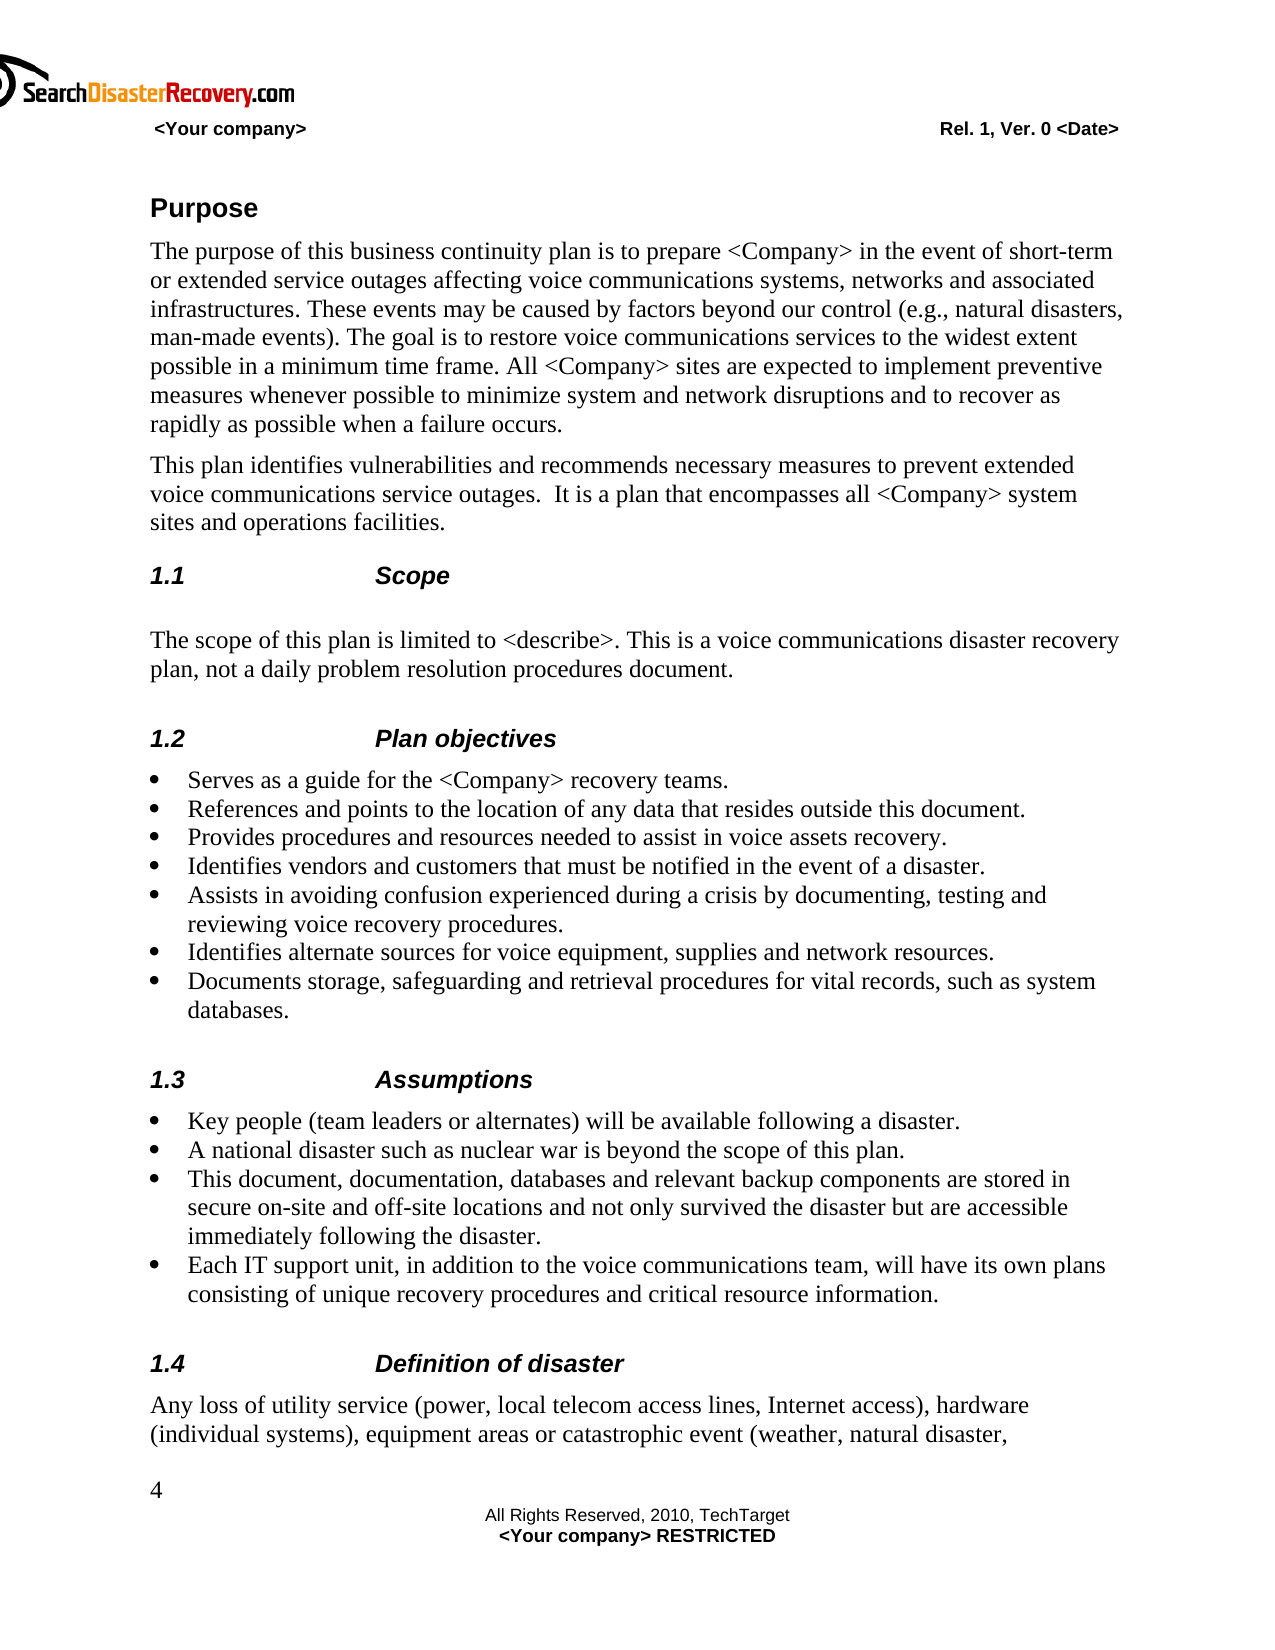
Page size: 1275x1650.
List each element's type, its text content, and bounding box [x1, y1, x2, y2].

list Provides procedures and resources needed to assist in voice assets recovery. [150, 822, 1125, 851]
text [150, 1390, 1125, 1447]
text The purpose of this business continuity plan is to prepare <Company> in the event of short-term or extended service outages affecting voice communications systems, networks and associated infrastructures. These events may be caused by factors beyond our control (e.g., natural disasters, man-made events). The goal is to restore voice communications services to the widest extent possible in a minimum time frame. All <Company> sites are expected to implement preventive measures whenever possible to minimize system and network disruptions and to recover as rapidly as possible when a failure occurs. [150, 236, 1125, 437]
list Assists in avoiding confusion experienced during a crisis by documenting, testing and reviewing voice recovery procedures. [150, 880, 1125, 937]
text Purpose [150, 192, 1125, 224]
list Identifies alternate sources for voice equipment, supplies and network resources. [150, 937, 1125, 966]
text This plan identifies vulnerabilities and recommends necessary measures to prevent extended voice communications service outages. It is a plan that encompasses all <Company> system sites and operations facilities. [150, 450, 1125, 536]
list A national disaster such as nuclear war is beyond the scope of this plan. [150, 1135, 1125, 1164]
list Each IT support unit, in addition to the voice communications team, will have its own plans consisting of unique recovery procedures and critical resource information. [150, 1250, 1125, 1307]
subtitle Assumptions [150, 1065, 1125, 1094]
list Serves as a guide for the <Company> recovery teams. [150, 765, 1125, 794]
list Documents storage, safeguarding and retrieval procedures for vital records, such as system databases. [150, 966, 1125, 1024]
list Identifies vendors and customers that must be notified in the event of a disaster. [150, 851, 1125, 880]
list References and points to the location of any data that resides outside this document. [150, 794, 1125, 822]
list This document, documentation, databases and relevant backup components are stored in secure on-site and off-site locations and not only survived the disaster but are accessible immediately following the disaster. [150, 1164, 1125, 1250]
picture [0, 53, 294, 108]
subtitle Plan objectives [150, 724, 1125, 752]
subtitle Scope [150, 561, 1125, 590]
subtitle Definition of disaster [150, 1349, 1125, 1377]
list Key people (team leaders or alternates) will be available following a disaster. [150, 1106, 1125, 1135]
text The scope of this plan is limited to <describe>. This is a voice communications disaster recovery plan, not a daily problem resolution procedures document. [150, 625, 1125, 682]
